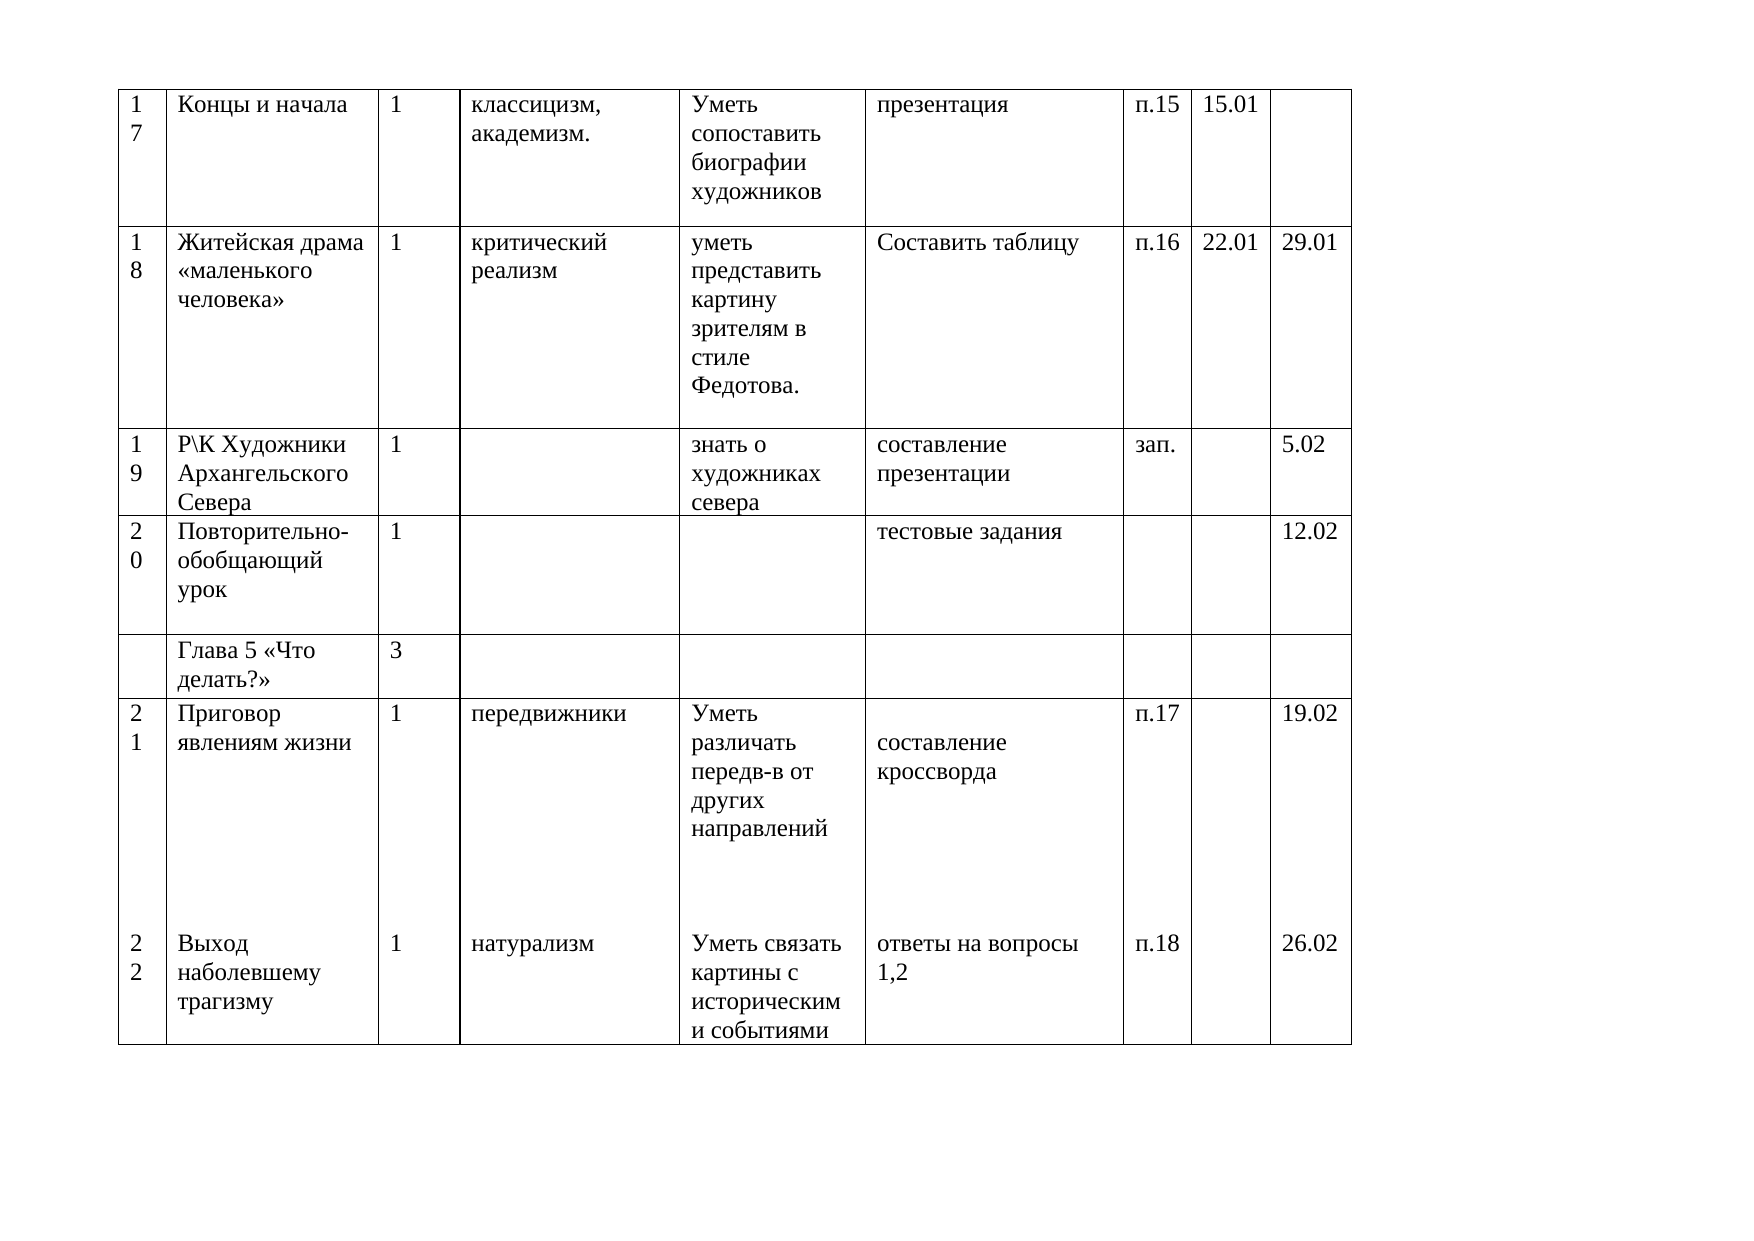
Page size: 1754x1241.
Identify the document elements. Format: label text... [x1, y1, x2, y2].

table_cell Глава 5 «Что делать?» [167, 635, 378, 697]
table_cell [866, 635, 1123, 697]
table_cell [1124, 635, 1191, 697]
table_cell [167, 699, 378, 1043]
table_cell [461, 635, 679, 697]
table_cell 1 [379, 516, 459, 634]
table_cell 21 22 [119, 699, 166, 1043]
table_cell 1 [379, 90, 459, 226]
table_cell классицизм, академизм. [461, 90, 679, 226]
table_cell [461, 516, 679, 634]
table_cell [1192, 635, 1270, 697]
table_cell 29.01 [1271, 227, 1351, 428]
table_cell 17 [119, 90, 166, 226]
table_cell Р\К Художники Архангельского Севера [167, 429, 378, 515]
table_cell критический реализм [461, 227, 679, 428]
table_cell Повторительно-обобщающий урок [167, 516, 378, 634]
table_cell [1192, 429, 1270, 515]
table_cell [461, 429, 679, 515]
table_cell [1192, 699, 1270, 1043]
table_cell презентация [866, 90, 1123, 226]
table_cell 5.02 [1271, 429, 1351, 515]
table_cell зап. [1124, 429, 1191, 515]
table_cell 15.01 [1192, 90, 1270, 226]
table_cell 1 [379, 429, 459, 515]
table_cell 12.02 [1271, 516, 1351, 634]
table_cell п.17 п.18 [1124, 699, 1191, 1043]
table_cell 1 1 [379, 699, 459, 1043]
table_cell 19 [119, 429, 166, 515]
table_cell 22.01 [1192, 227, 1270, 428]
table_cell 19.02 26.02 [1271, 699, 1351, 1043]
table_cell 1 [379, 227, 459, 428]
table_cell п.15 [1124, 90, 1191, 226]
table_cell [866, 699, 1123, 1043]
table_cell п.16 [1124, 227, 1191, 428]
table_cell Уметь сопоставить биографии художников [680, 90, 865, 226]
table_cell [680, 516, 865, 634]
table_cell [1192, 516, 1270, 634]
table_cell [461, 699, 679, 1043]
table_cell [680, 699, 865, 1043]
table_cell Составить таблицу [866, 227, 1123, 428]
table_cell Житейская драма «маленького человека» [167, 227, 378, 428]
table_cell [1271, 635, 1351, 697]
table_cell [1124, 516, 1191, 634]
table_cell [1271, 90, 1351, 226]
table_cell 3 [379, 635, 459, 697]
table_cell уметь представить картину зрителям в стиле Федотова. [680, 227, 865, 428]
table_cell 18 [119, 227, 166, 428]
table_cell 20 [119, 516, 166, 634]
table_cell Концы и начала [167, 90, 378, 226]
table_cell знать о художниках севера [680, 429, 865, 515]
table_cell составление презентации [866, 429, 1123, 515]
table_cell [119, 635, 166, 697]
table_cell [680, 635, 865, 697]
table_cell тестовые задания [866, 516, 1123, 634]
